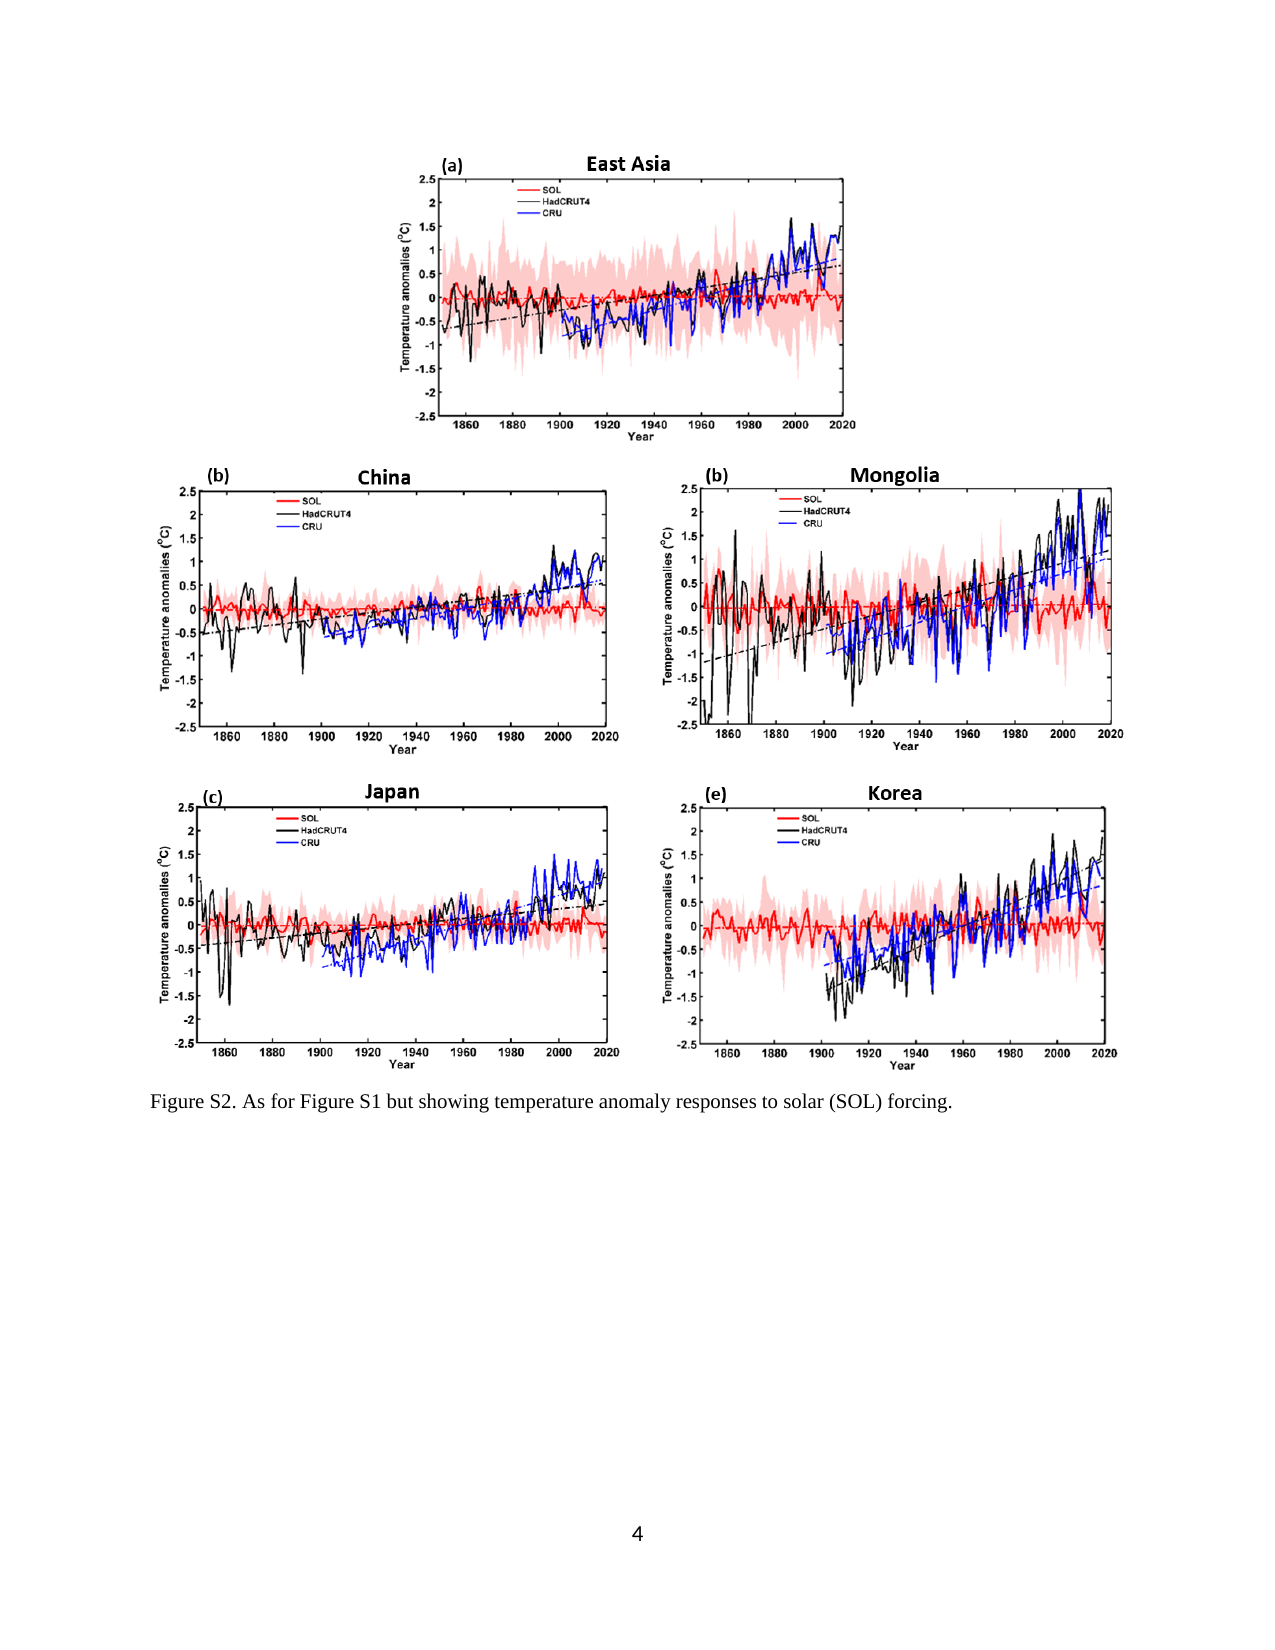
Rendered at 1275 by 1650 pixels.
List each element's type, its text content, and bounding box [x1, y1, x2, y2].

picture [150, 150, 1125, 1071]
text Figure S2. As for Figure S1 but showing temperature anomaly responses to solar (SOL) forcing. [150, 1089, 1125, 1113]
